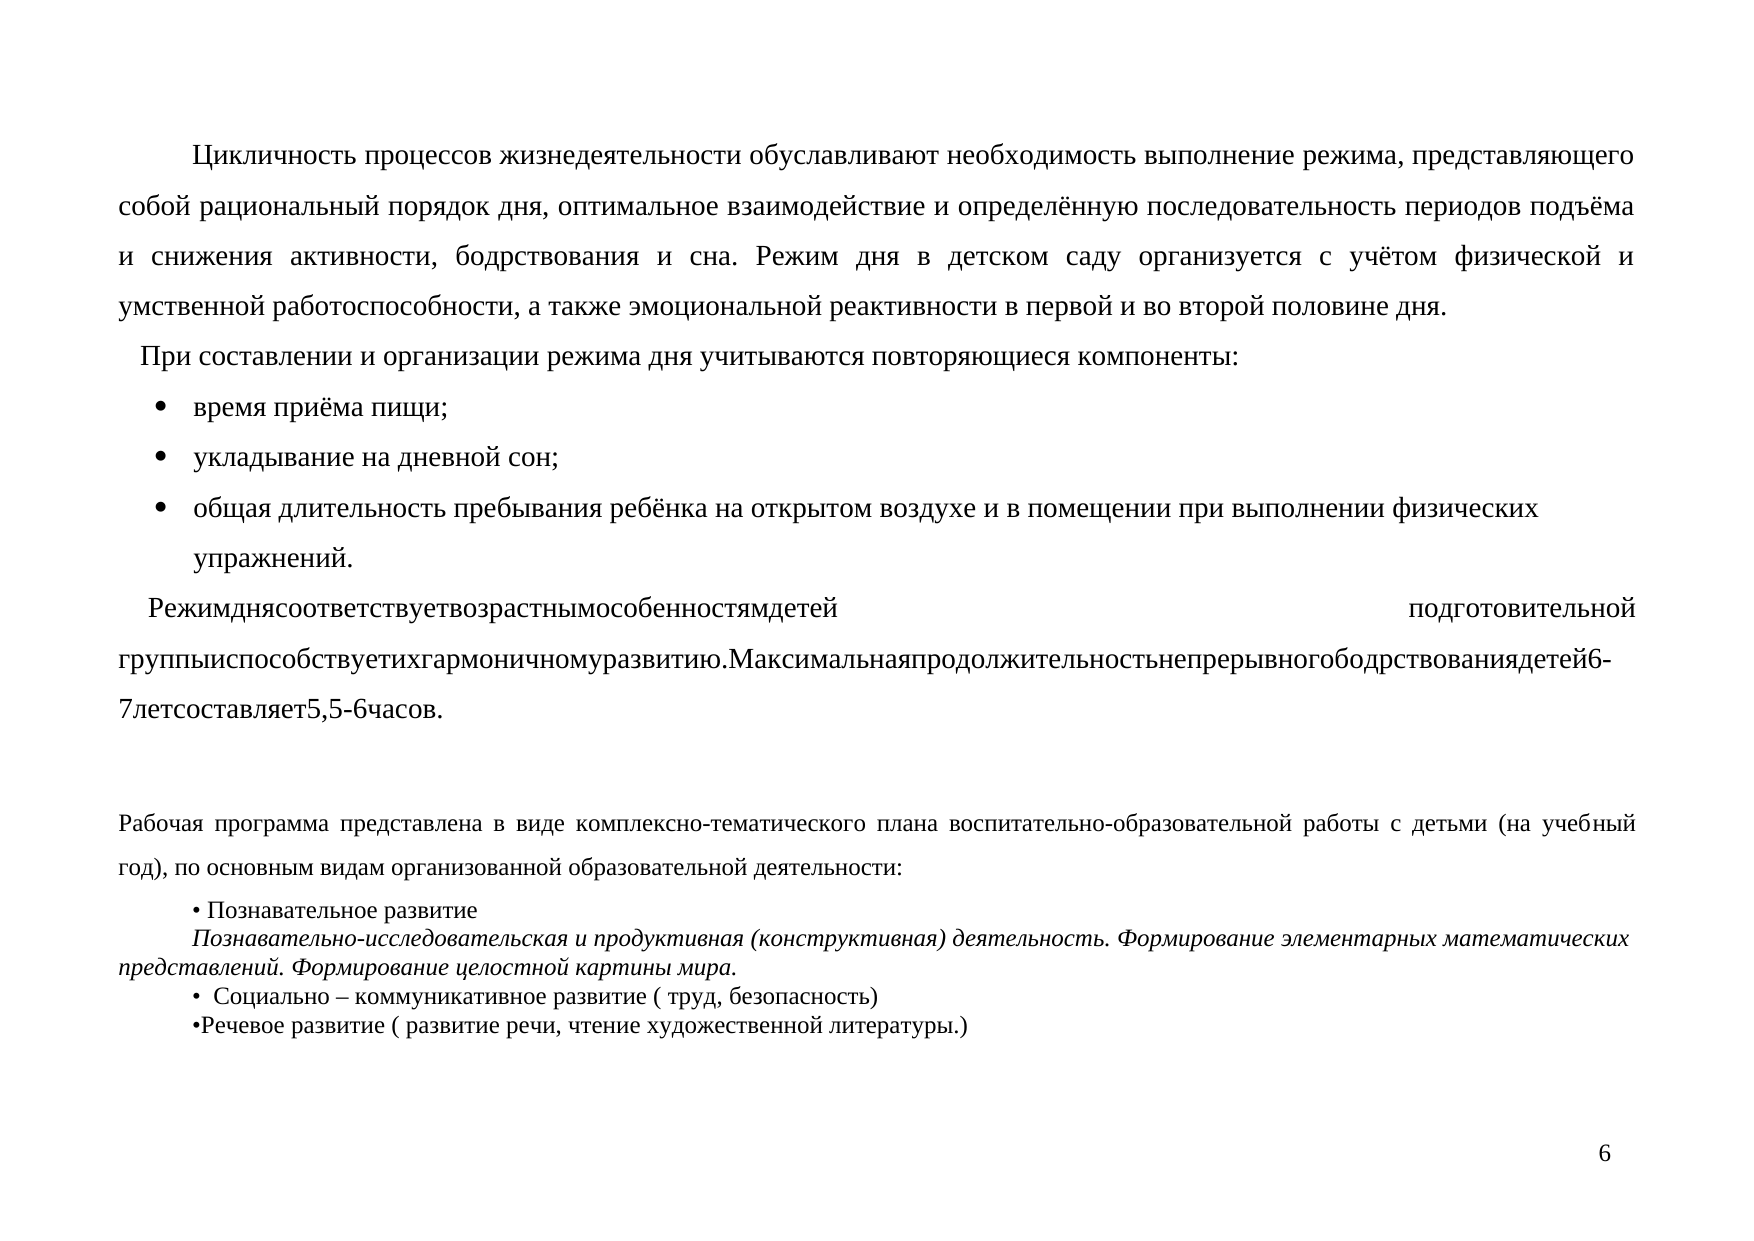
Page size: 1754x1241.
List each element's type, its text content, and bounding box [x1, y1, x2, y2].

text Режимднясоответствуетвозрастнымособенностямдетей подготовительной группыиспособствуетихгармоничномуразвитию.Максимальнаяпродолжительностьнепрерывногободрствованиядетей6-7летсоставляет5,5-6часов. [118, 590, 1636, 724]
list время приёма пищи; [156, 389, 1636, 422]
text При составлении и организации режима дня учитываются повторяющиеся компоненты: [118, 338, 1636, 372]
text Познавательно-исследовательская и продуктивная (конструктивная) деятельность. Формирование элементарных математических представлений. Формирование целостной картины мира. [118, 923, 1636, 981]
list укладывание на дневной сон; [156, 439, 1636, 473]
text • Познавательное развитие [118, 895, 1636, 923]
text • Социально – коммуникативное развитие ( труд, безопасность) [118, 981, 1636, 1010]
text •Речевое развитие ( развитие речи, чтение художественной литературы.) [118, 1010, 1636, 1038]
text Цикличность процессов жизнедеятельности обуславливают необходимость выполнение режима, представляющего собой рациональный порядок дня, оптимальное взаимодействие и определённую последовательность периодов подъёма и снижения активности, бодрствования и сна. Режим дня в детском саду организуется с учётом физической и умственной работоспособности, а также эмоциональной реактивности в первой и во второй половине дня. [118, 137, 1636, 322]
list общая длительность пребывания ребёнка на открытом воздухе и в помещении при выполнении физических упражнений. [156, 490, 1636, 574]
text Рабочая программа представлена в виде комплексно-тематического плана воспитательно-образовательной работы с детьми (на учебный год), по основным видам организованной образовательной деятельности: [118, 808, 1636, 880]
